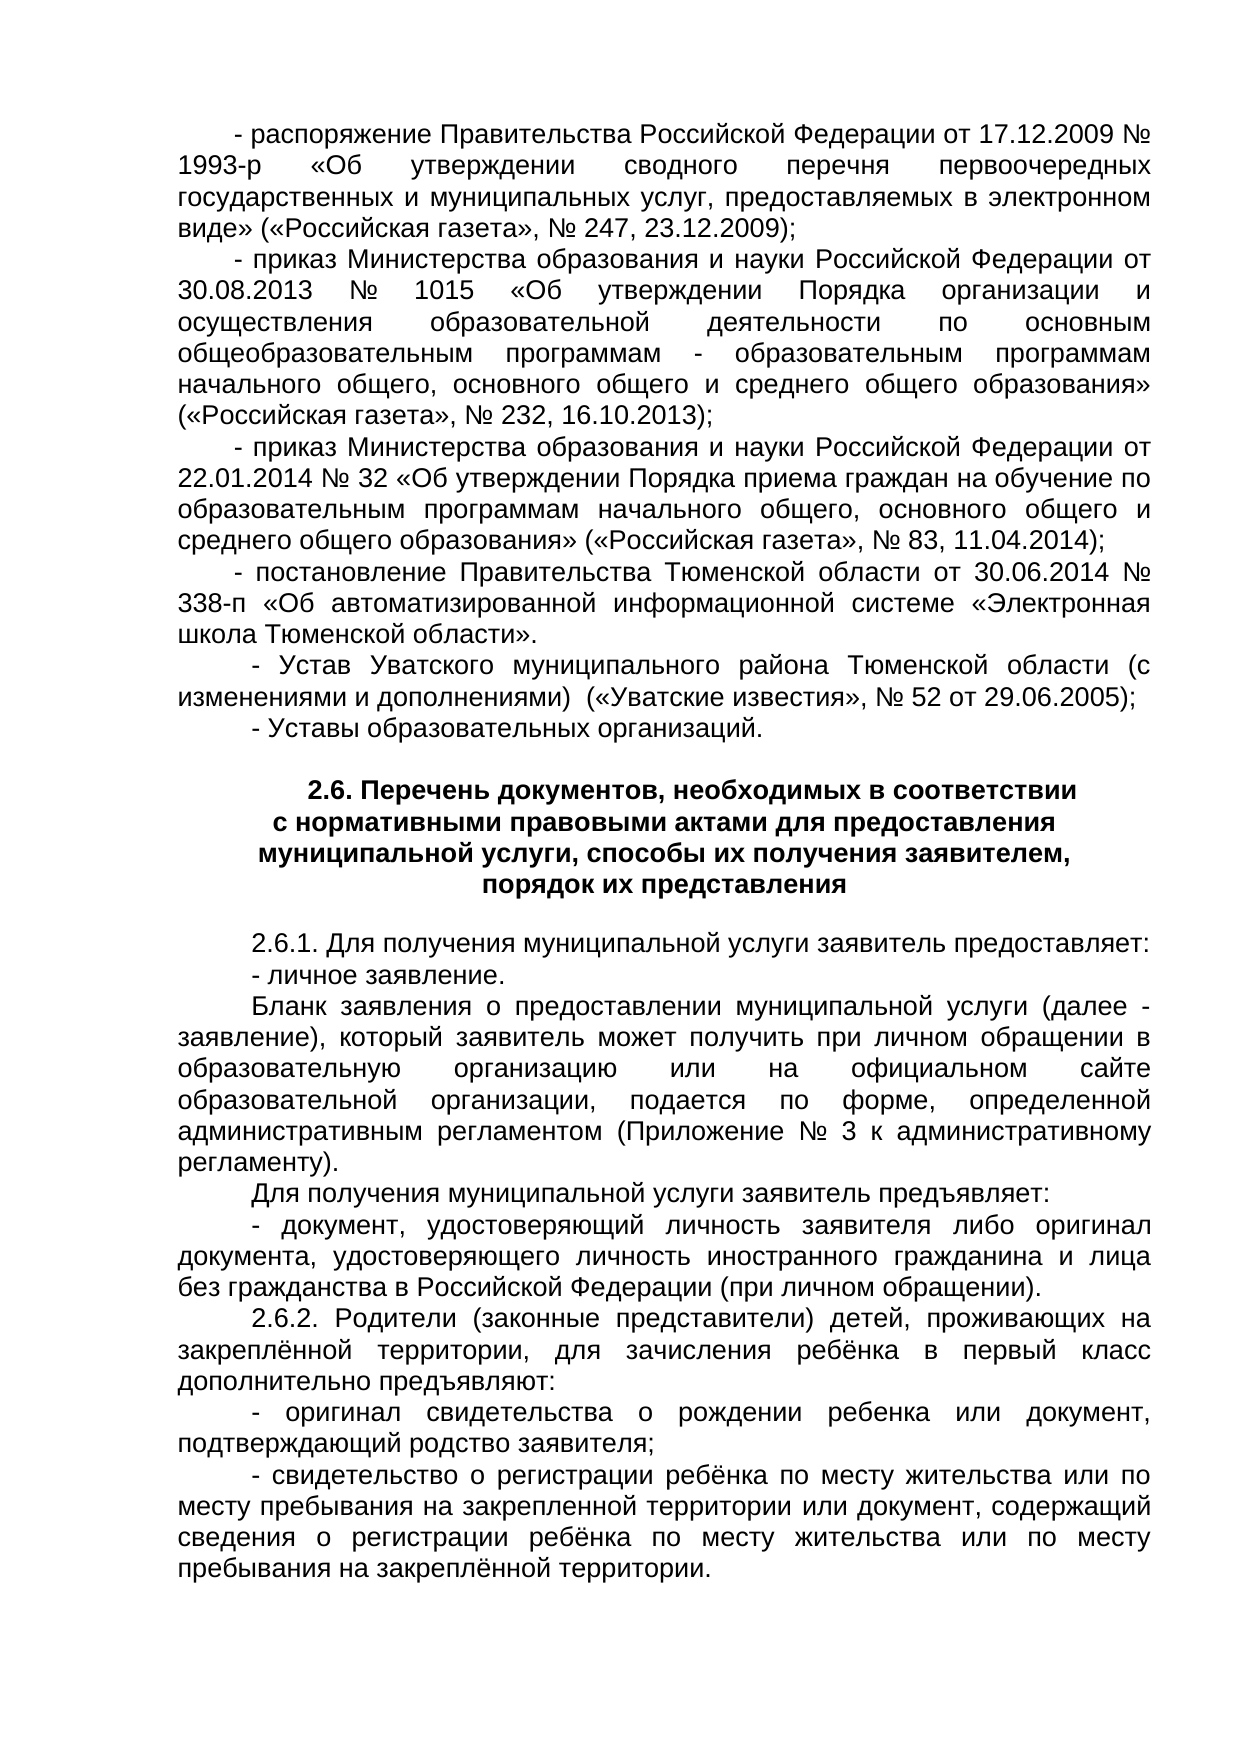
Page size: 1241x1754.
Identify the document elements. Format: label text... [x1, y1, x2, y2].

text - приказ Министерства образования и науки Российской Федерации от 30.08.2013 № 1015 «Об утверждении Порядка организации и осуществления образовательной деятельности по основным общеобразовательным программам - образовательным программам начального общего, основного общего и среднего общего образования» («Российская газета», № 232, 16.10.2013); [177, 243, 1152, 431]
text - документ, удостоверяющий личность заявителя либо оригинал документа, удостоверяющего личность иностранного гражданина и лица без гражданства в Российской Федерации (при личном обращении). [177, 1209, 1152, 1302]
text - свидетельство о регистрации ребёнка по месту жительства или по месту пребывания на закрепленной территории или документ, содержащий сведения о регистрации ребёнка по месту жительства или по месту пребывания на закреплённой территории. [177, 1459, 1152, 1584]
text 2.6.1. Для получения муниципальной услуги заявитель предоставляет: [177, 927, 1152, 959]
text - Уставы образовательных организаций. [177, 712, 1152, 743]
text порядок их представления [177, 868, 1152, 927]
text - приказ Министерства образования и науки Российской Федерации от 22.01.2014 № 32 «Об утверждении Порядка приема граждан на обучение по образовательным программам начального общего, основного общего и среднего общего образования» («Российская газета», № 83, 11.04.2014); [177, 431, 1152, 556]
text - оригинал свидетельства о рождении ребенка или документ, подтверждающий родство заявителя; [177, 1396, 1152, 1459]
text муниципальной услуги, способы их получения заявителем, [177, 837, 1152, 868]
text с нормативными правовыми актами для предоставления [177, 806, 1152, 837]
text - постановление Правительства Тюменской области от 30.06.2014 № 338-п «Об автоматизированной информационной системе «Электронная школа Тюменской области». [177, 556, 1152, 649]
text Для получения муниципальной услуги заявитель предъявляет: [177, 1177, 1152, 1209]
text 2.6.2. Родители (законные представители) детей, проживающих на закреплённой территории, для зачисления ребёнка в первый класс дополнительно предъявляют: [177, 1302, 1152, 1396]
text Бланк заявления о предоставлении муниципальной услуги (далее - заявление), который заявитель может получить при личном обращении в образовательную организацию или на официальном сайте образовательной организации, подается по форме, определенной административным регламентом (Приложение № 3 к административному регламенту). [177, 990, 1152, 1177]
text - Устав Уватского муниципального района Тюменской области (с изменениями и дополнениями) («Уватские известия», № 52 от 29.06.2005); [177, 649, 1152, 712]
text - личное заявление. [177, 959, 1152, 990]
text 2.6. Перечень документов, необходимых в соответствии [177, 774, 1152, 806]
text - распоряжение Правительства Российской Федерации от 17.12.2009 № 1993-р «Об утверждении сводного перечня первоочередных государственных и муниципальных услуг, предоставляемых в электронном виде» («Российская газета», № 247, 23.12.2009); [177, 118, 1152, 243]
